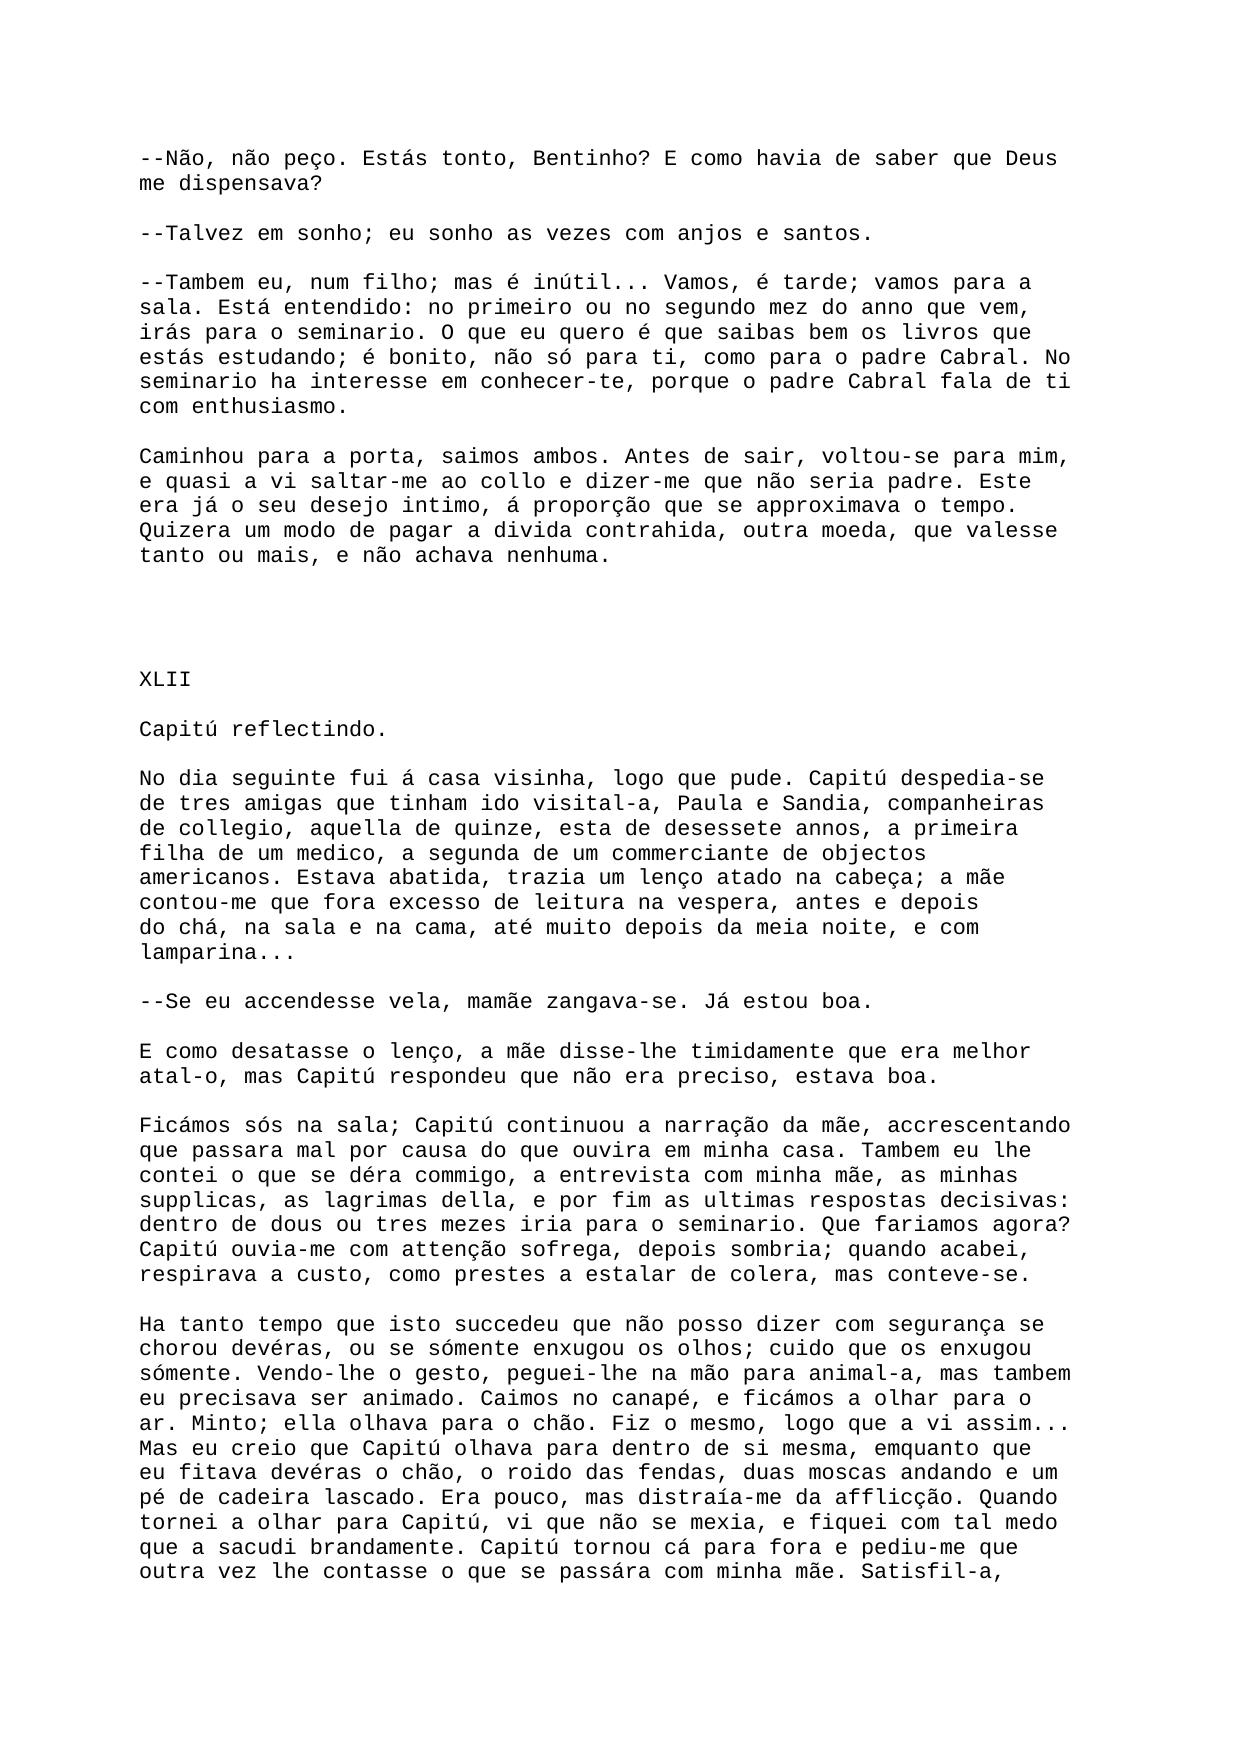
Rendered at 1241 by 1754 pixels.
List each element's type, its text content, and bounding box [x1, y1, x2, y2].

text contei o que se déra commigo, a entrevista com minha mãe, as minhas [139, 1164, 1101, 1189]
text americanos. Estava abatida, trazia um lenço atado na cabeça; a mãe [139, 867, 1101, 891]
text --Se eu accendesse vela, mamãe zangava-se. Já estou boa. [139, 991, 1101, 1015]
text me dispensava? [139, 172, 1101, 197]
text que passara mal por causa do que ouvira em minha casa. Tambem eu lhe [139, 1139, 1101, 1164]
text irás para o seminario. O que eu quero é que saibas bem os livros que [139, 321, 1101, 346]
text eu fitava devéras o chão, o roido das fendas, duas moscas andando e um [139, 1462, 1101, 1486]
text filha de um medico, a segunda de um commerciante de objectos [139, 842, 1101, 867]
text era já o seu desejo intimo, á proporção que se approximava o tempo. [139, 495, 1101, 519]
text lamparina... [139, 941, 1101, 966]
text Ha tanto tempo que isto succedeu que não posso dizer com segurança se [139, 1313, 1101, 1338]
text Caminhou para a porta, saimos ambos. Antes de sair, voltou-se para mim, [139, 445, 1101, 470]
text ar. Minto; ella olhava para o chão. Fiz o mesmo, logo que a vi assim... [139, 1412, 1101, 1437]
text sómente. Vendo-lhe o gesto, peguei-lhe na mão para animal-a, mas tambem [139, 1362, 1101, 1387]
text de collegio, aquella de quinze, esta de desessete annos, a primeira [139, 817, 1101, 842]
text No dia seguinte fui á casa visinha, logo que pude. Capitú despedia-se [139, 767, 1101, 792]
text XLII [139, 668, 1101, 693]
text do chá, na sala e na cama, até muito depois da meia noite, e com [139, 916, 1101, 941]
text eu precisava ser animado. Caimos no canapé, e ficámos a olhar para o [139, 1387, 1101, 1412]
text tanto ou mais, e não achava nenhuma. [139, 544, 1101, 569]
text seminario ha interesse em conhecer-te, porque o padre Cabral fala de ti [139, 371, 1101, 396]
text e quasi a vi saltar-me ao collo e dizer-me que não seria padre. Este [139, 470, 1101, 495]
text Quizera um modo de pagar a divida contrahida, outra moeda, que valesse [139, 519, 1101, 544]
text com enthusiasmo. [139, 396, 1101, 420]
text Mas eu creio que Capitú olhava para dentro de si mesma, emquanto que [139, 1437, 1101, 1462]
text respirava a custo, como prestes a estalar de colera, mas conteve-se. [139, 1263, 1101, 1288]
text sala. Está entendido: no primeiro ou no segundo mez do anno que vem, [139, 296, 1101, 321]
text tornei a olhar para Capitú, vi que não se mexia, e fiquei com tal medo [139, 1511, 1101, 1536]
text dentro de dous ou tres mezes iria para o seminario. Que fariamos agora? [139, 1214, 1101, 1238]
text supplicas, as lagrimas della, e por fim as ultimas respostas decisivas: [139, 1189, 1101, 1214]
text Ficámos sós na sala; Capitú continuou a narração da mãe, accrescentando [139, 1114, 1101, 1139]
text --Tambem eu, num filho; mas é inútil... Vamos, é tarde; vamos para a [139, 272, 1101, 296]
text Capitú reflectindo. [139, 718, 1101, 743]
text de tres amigas que tinham ido visital-a, Paula e Sandia, companheiras [139, 792, 1101, 817]
text outra vez lhe contasse o que se passára com minha mãe. Satisfil-a, [139, 1561, 1101, 1586]
text estás estudando; é bonito, não só para ti, como para o padre Cabral. No [139, 346, 1101, 371]
text contou-me que fora excesso de leitura na vespera, antes e depois [139, 891, 1101, 916]
text Capitú ouvia-me com attenção sofrega, depois sombria; quando acabei, [139, 1238, 1101, 1263]
text pé de cadeira lascado. Era pouco, mas distraía-me da afflicção. Quando [139, 1486, 1101, 1511]
text que a sacudi brandamente. Capitú tornou cá para fora e pediu-me que [139, 1536, 1101, 1561]
text E como desatasse o lenço, a mãe disse-lhe timidamente que era melhor [139, 1040, 1101, 1065]
text --Não, não peço. Estás tonto, Bentinho? E como havia de saber que Deus [139, 148, 1101, 172]
text atal-o, mas Capitú respondeu que não era preciso, estava boa. [139, 1065, 1101, 1090]
text chorou devéras, ou se sómente enxugou os olhos; cuido que os enxugou [139, 1338, 1101, 1362]
text --Talvez em sonho; eu sonho as vezes com anjos e santos. [139, 222, 1101, 247]
